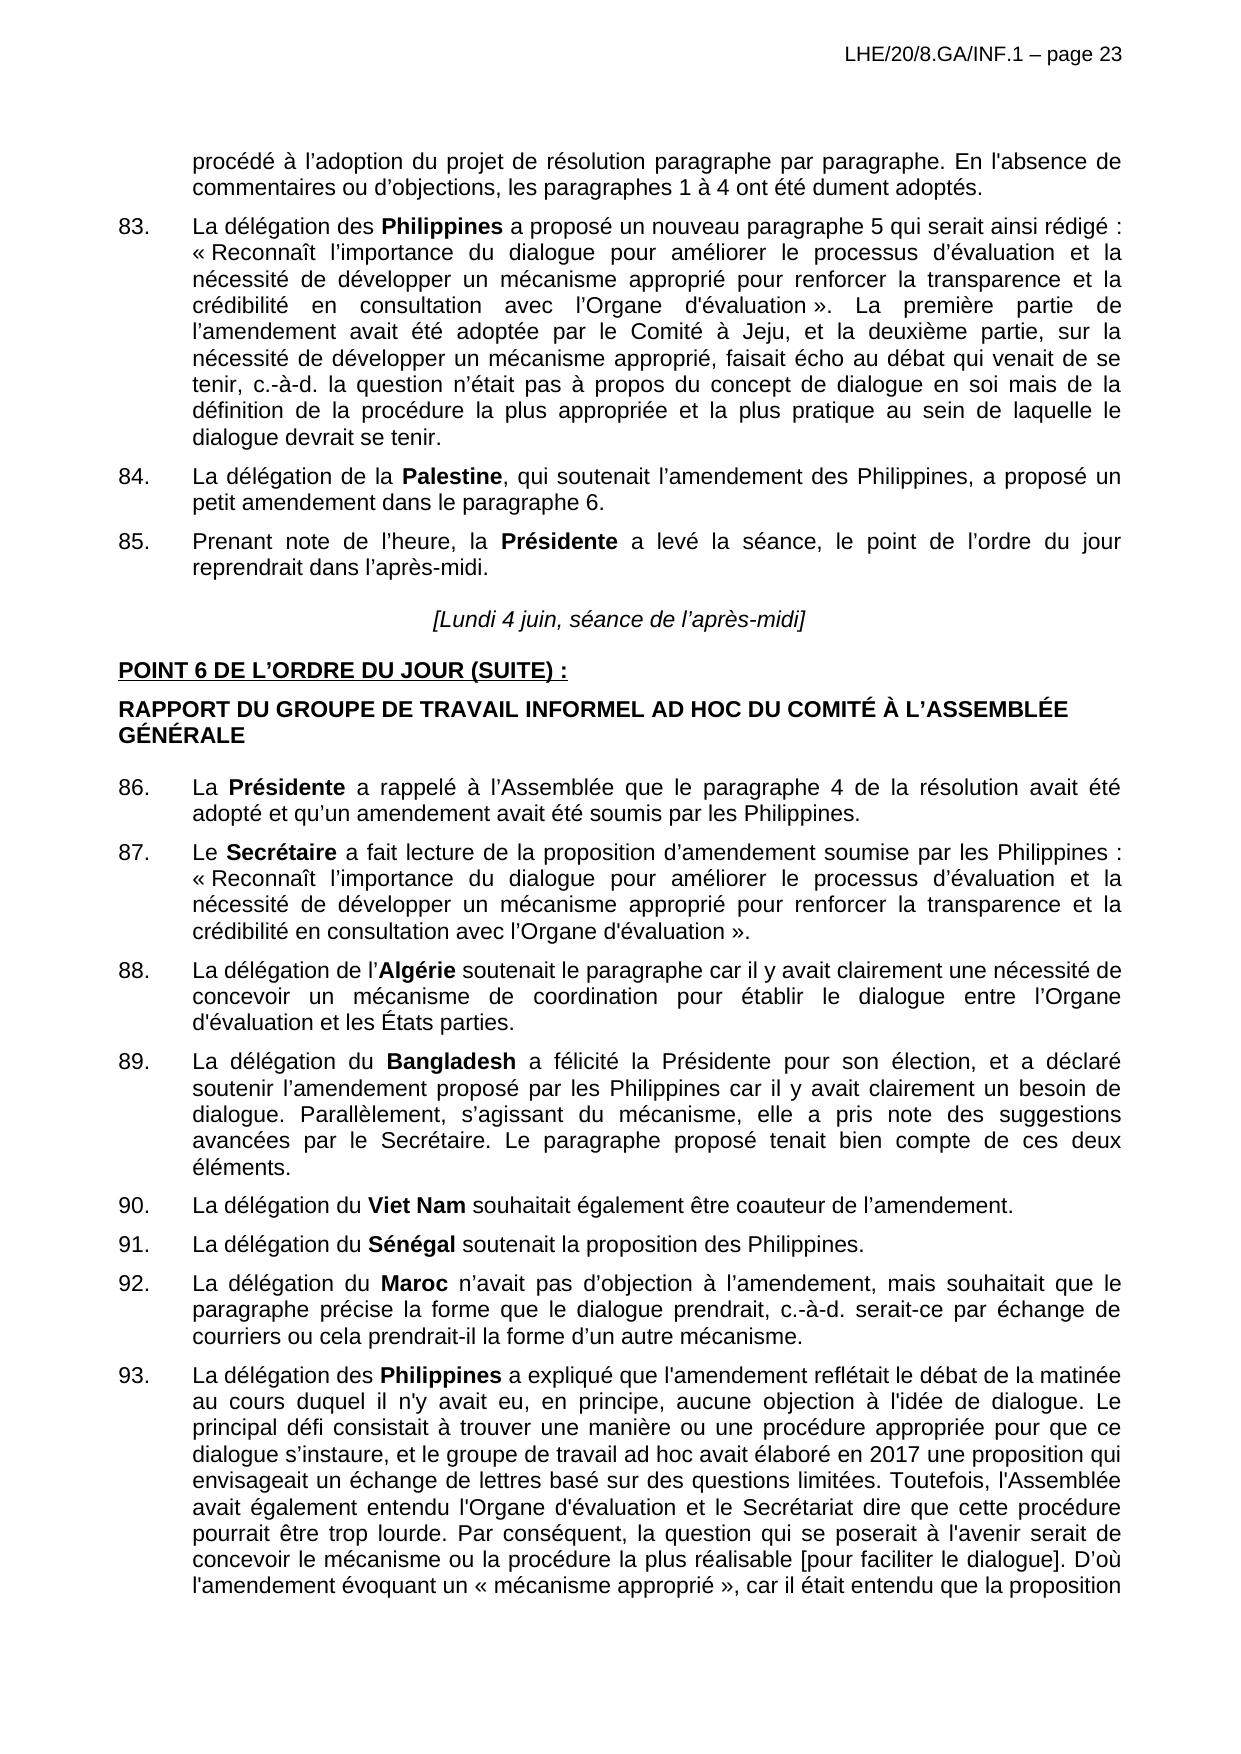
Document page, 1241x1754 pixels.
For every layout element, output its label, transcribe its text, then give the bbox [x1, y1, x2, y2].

list Prenant note de l’heure, la Présidente a levé la séance, le point de l’ordre du jour reprendrait dans l’après-midi. [118, 528, 1122, 581]
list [118, 1362, 1122, 1599]
text RAPPORT DU GROUPE DE TRAVAIL INFORMEL AD HOC DU COMITÉ À L’ASSEMBLÉE GÉNÉRALE [118, 696, 1122, 748]
list La délégation de l’Algérie soutenait le paragraphe car il y avait clairement une nécessité de concevoir un mécanisme de coordination pour établir le dialogue entre l’Organe d'évaluation et les États parties. [118, 957, 1122, 1036]
list La délégation du Sénégal soutenait la proposition des Philippines. [118, 1231, 1122, 1258]
text POINT 6 DE L’ORDRE DU JOUR (SUITE) : [118, 657, 1122, 683]
list La délégation du Viet Nam souhaitait également être coauteur de l’amendement. [118, 1192, 1122, 1219]
list La Présidente a rappelé à l’Assemblée que le paragraphe 4 de la résolution avait été adopté et qu’un amendement avait été soumis par les Philippines. [118, 773, 1122, 826]
list La délégation de la Palestine, qui soutenait l’amendement des Philippines, a proposé un petit amendement dans le paragraphe 6. [118, 463, 1122, 515]
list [118, 148, 1122, 200]
text [Lundi 4 juin, séance de l’après-midi] [118, 606, 1122, 632]
list La délégation du Maroc n’avait pas d’objection à l’amendement, mais souhaitait que le paragraphe précise la forme que le dialogue prendrait, c.-à-d. serait-ce par échange de courriers ou cela prendrait-il la forme d’un autre mécanisme. [118, 1270, 1122, 1349]
list La délégation des Philippines a proposé un nouveau paragraphe 5 qui serait ainsi rédigé : « Reconnaît l’importance du dialogue pour améliorer le processus d’évaluation et la nécessité de développer un mécanisme approprié pour renforcer la transparence et la crédibilité en consultation avec l’Organe d'évaluation ». La première partie de l’amendement avait été adoptée par le Comité à Jeju, et la deuxième partie, sur la nécessité de développer un mécanisme approprié, faisait écho au débat qui venait de se tenir, c.-à-d. la question n’était pas à propos du concept de dialogue en soi mais de la définition de la procédure la plus appropriée et la plus pratique au sein de laquelle le dialogue devrait se tenir. [118, 213, 1122, 450]
list Le Secrétaire a fait lecture de la proposition d’amendement soumise par les Philippines : « Reconnaît l’importance du dialogue pour améliorer le processus d’évaluation et la nécessité de développer un mécanisme approprié pour renforcer la transparence et la crédibilité en consultation avec l’Organe d'évaluation ». [118, 839, 1122, 944]
list La délégation du Bangladesh a félicité la Présidente pour son élection, et a déclaré soutenir l’amendement proposé par les Philippines car il y avait clairement un besoin de dialogue. Parallèlement, s’agissant du mécanisme, elle a pris note des suggestions avancées par le Secrétaire. Le paragraphe proposé tenait bien compte de ces deux éléments. [118, 1048, 1122, 1180]
